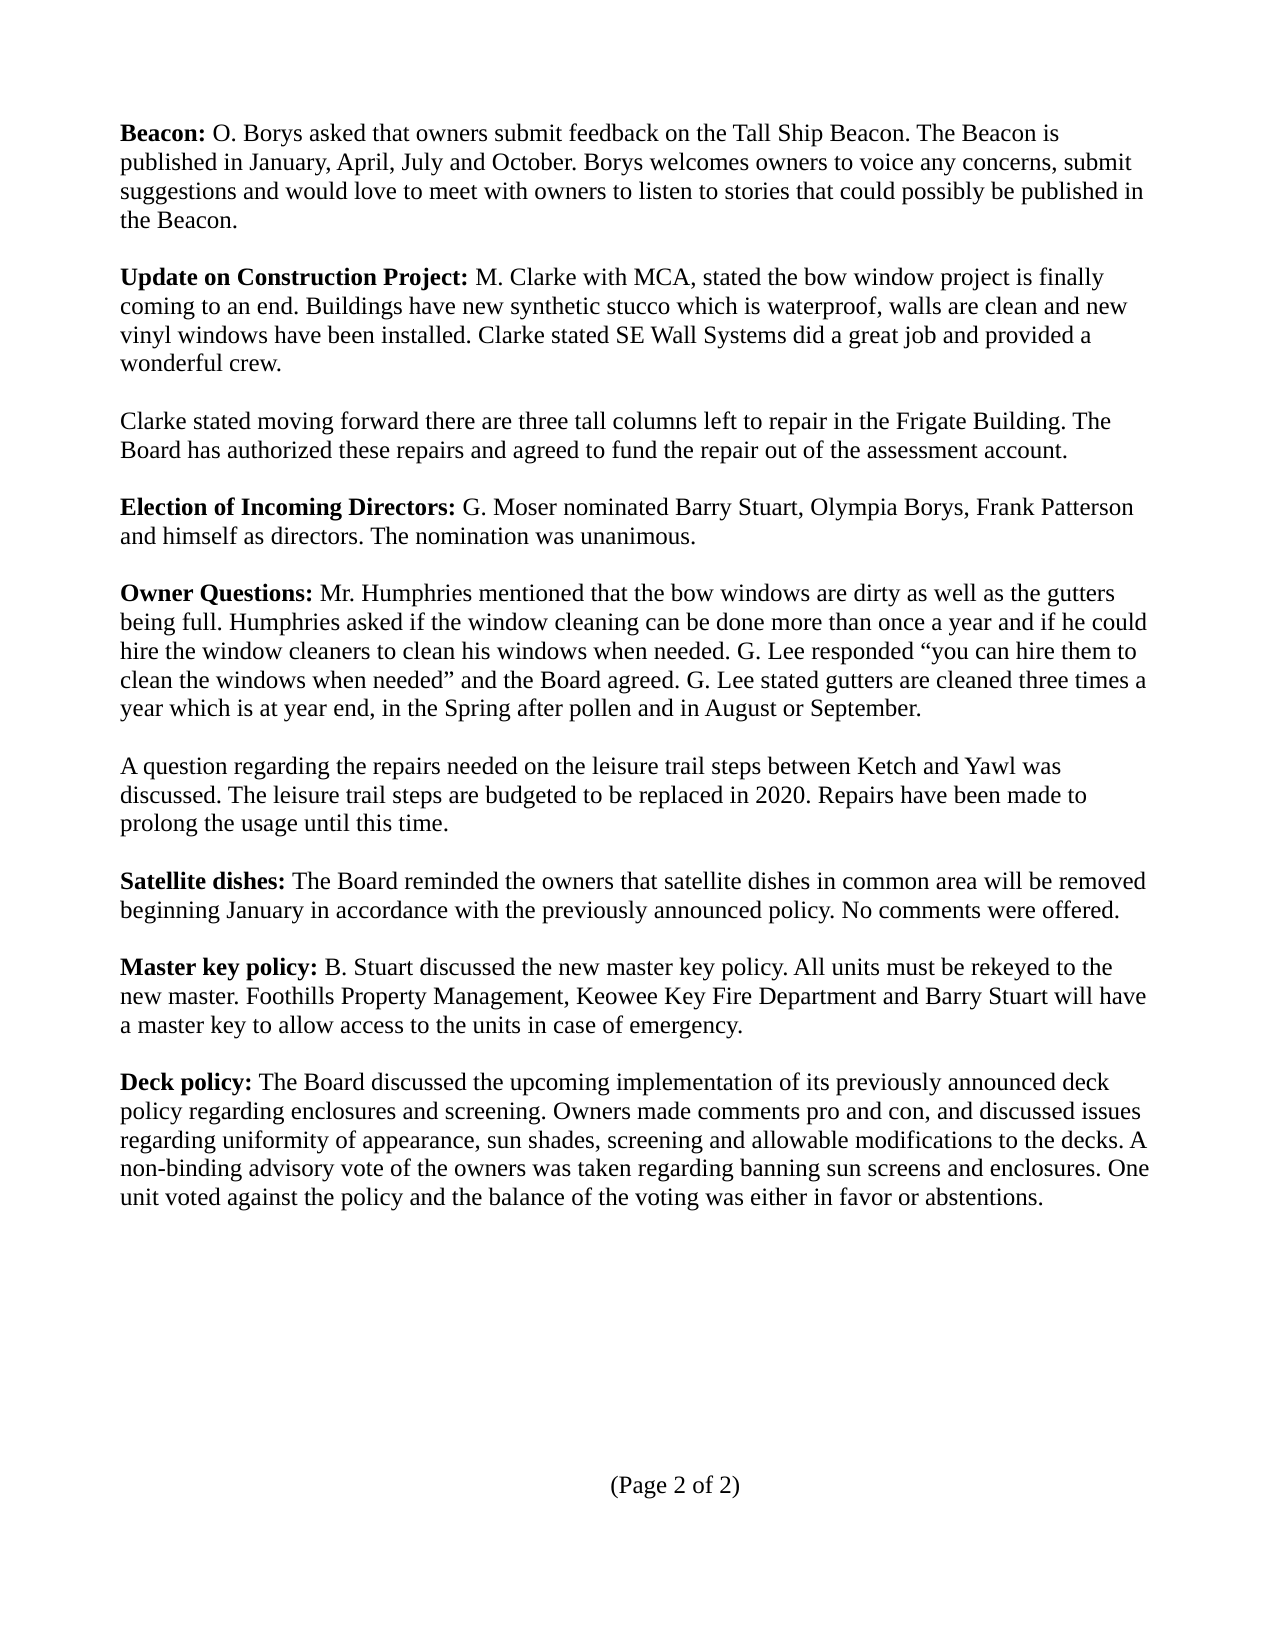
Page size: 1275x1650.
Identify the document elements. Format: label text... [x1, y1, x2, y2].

text (Page 2 of 2) [194, 1470, 1156, 1498]
text Owner Questions: Mr. Humphries mentioned that the bow windows are dirty as well as the gutters being full. Humphries asked if the window cleaning can be done more than once a year and if he could hire the window cleaners to clean his windows when needed. G. Lee responded “you can hire them to clean the windows when needed” and the Board agreed. G. Lee stated gutters are cleaned three times a year which is at year end, in the Spring after pollen and in August or September. [120, 578, 1156, 722]
text Election of Incoming Directors: G. Moser nominated Barry Stuart, Olympia Borys, Frank Patterson and himself as directors. The nomination was unanimous. [120, 492, 1156, 550]
text Update on Construction Project: M. Clarke with MCA, stated the bow window project is finally coming to an end. Buildings have new synthetic stucco which is waterproof, walls are clean and new vinyl windows have been installed. Clarke stated SE Wall Systems did a great job and provided a wonderful crew. [120, 262, 1156, 377]
text Beacon: O. Borys asked that owners submit feedback on the Tall Ship Beacon. The Beacon is published in January, April, July and October. Borys welcomes owners to voice any concerns, submit suggestions and would love to meet with owners to listen to stories that could possibly be published in the Beacon. [120, 118, 1156, 233]
text Clarke stated moving forward there are three tall columns left to repair in the Frigate Building. The Board has authorized these repairs and agreed to fund the repair out of the assessment account. [120, 406, 1156, 463]
text A question regarding the repairs needed on the leisure trail steps between Ketch and Yawl was discussed. The leisure trail steps are budgeted to be replaced in 2020. Repairs have been made to prolong the usage until this time. [120, 751, 1156, 837]
text Master key policy: B. Stuart discussed the new master key policy. All units must be rekeyed to the new master. Foothills Property Management, Keowee Key Fire Department and Barry Stuart will have a master key to allow access to the units in case of emergency. [120, 952, 1156, 1038]
text Satellite dishes: The Board reminded the owners that satellite dishes in common area will be removed beginning January in accordance with the previously announced policy. No comments were offered. [120, 866, 1156, 923]
text Deck policy: The Board discussed the upcoming implementation of its previously announced deck policy regarding enclosures and screening. Owners made comments pro and con, and discussed issues regarding uniformity of appearance, sun shades, screening and allowable modifications to the decks. A non-binding advisory vote of the owners was taken regarding banning sun screens and enclosures. One unit voted against the policy and the balance of the voting was either in favor or abstentions. [120, 1067, 1156, 1211]
